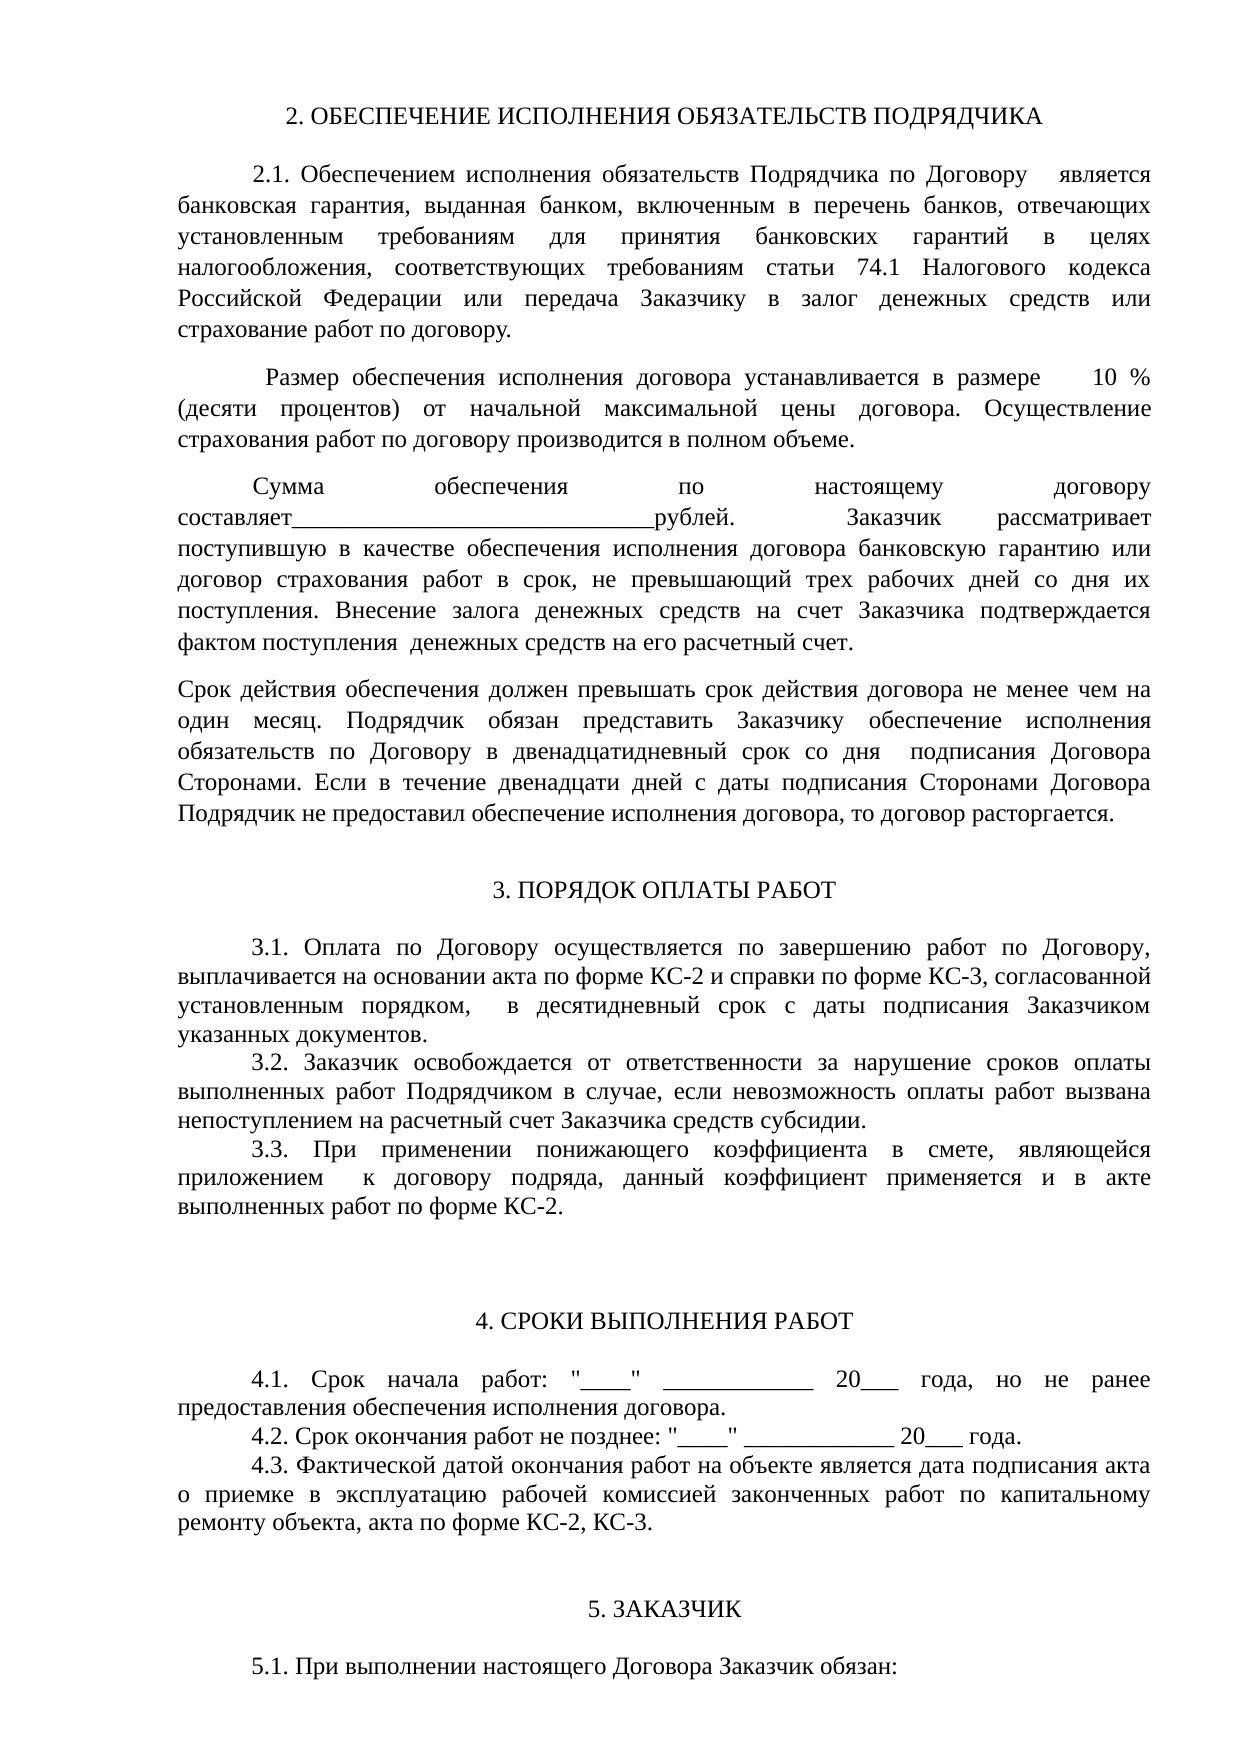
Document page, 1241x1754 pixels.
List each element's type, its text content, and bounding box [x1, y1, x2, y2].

text Срок действия обеспечения должен превышать срок действия договора не менее чем на один месяц. Подрядчик обязан представить Заказчику обеспечение исполнения обязательств по Договору в двенадцатидневный срок со дня подписания Договора Сторонами. Если в течение двенадцати дней с даты подписания Сторонами Договора Подрядчик не предоставил обеспечение исполнения договора, то договор расторгается. [177, 674, 1152, 827]
text 5.1. При выполнении настоящего Договора Заказчик обязан: [177, 1651, 1152, 1680]
text Сумма обеспечения по настоящему договору составляет_____________________________рублей. Заказчик рассматривает поступившую в качестве обеспечения исполнения договора банковскую гарантию или договор страхования работ в срок, не превышающий трех рабочих дней со дня их поступления. Внесение залога денежных средств на счет Заказчика подтверждается фактом поступления денежных средств на его расчетный счет. [177, 471, 1152, 655]
text 3.2. Заказчик освобождается от ответственности за нарушение сроков оплаты выполненных работ Подрядчиком в случае, если невозможность оплаты работ вызвана непоступлением на расчетный счет Заказчика средств субсидии. [177, 1047, 1152, 1134]
text Размер обеспечения исполнения договора устанавливается в размере 10 % (десяти процентов) от начальной максимальной цены договора. Осуществление страхования работ по договору производится в полном объеме. [177, 362, 1152, 452]
text 4.3. Фактической датой окончания работ на объекте является дата подписания акта о приемке в эксплуатацию рабочей комиссией законченных работ по капитальному ремонту объекта, акта по форме КС-2, КС-3. [177, 1450, 1152, 1536]
text 5. ЗАКАЗЧИК [177, 1594, 1152, 1622]
text 4.2. Срок окончания работ не позднее: "____" ____________ 20___ года. [177, 1421, 1152, 1450]
text 4. СРОКИ ВЫПОЛНЕНИЯ РАБОТ [177, 1306, 1152, 1335]
text 2.1. Обеспечением исполнения обязательств Подрядчика по Договору является банковская гарантия, выданная банком, включенным в перечень банков, отвечающих установленным требованиям для принятия банковских гарантий в целях налогообложения, соответствующих требованиям статьи 74.1 Налогового кодекса Российской Федерации или передача Заказчику в залог денежных средств или страхование работ по договору. [177, 159, 1152, 343]
text 3.3. При применении понижающего коэффициента в смете, являющейся приложением к договору подряда, данный коэффициент применяется и в акте выполненных работ по форме КС-2. [177, 1134, 1152, 1220]
text 3.1. Оплата по Договору осуществляется по завершению работ по Договору, выплачивается на основании акта по форме КС-2 и справки по форме КС-3, согласованной установленным порядком, в десятидневный срок с даты подписания Заказчиком указанных документов. [177, 932, 1152, 1047]
text 2. ОБЕСПЕЧЕНИЕ ИСПОЛНЕНИЯ ОБЯЗАТЕЛЬСТВ ПОДРЯДЧИКА [177, 101, 1152, 130]
text 3. ПОРЯДОК ОПЛАТЫ РАБОТ [177, 875, 1152, 904]
text 4.1. Срок начала работ: "____" ____________ 20___ года, но не ранее предоставления обеспечения исполнения договора. [177, 1364, 1152, 1421]
